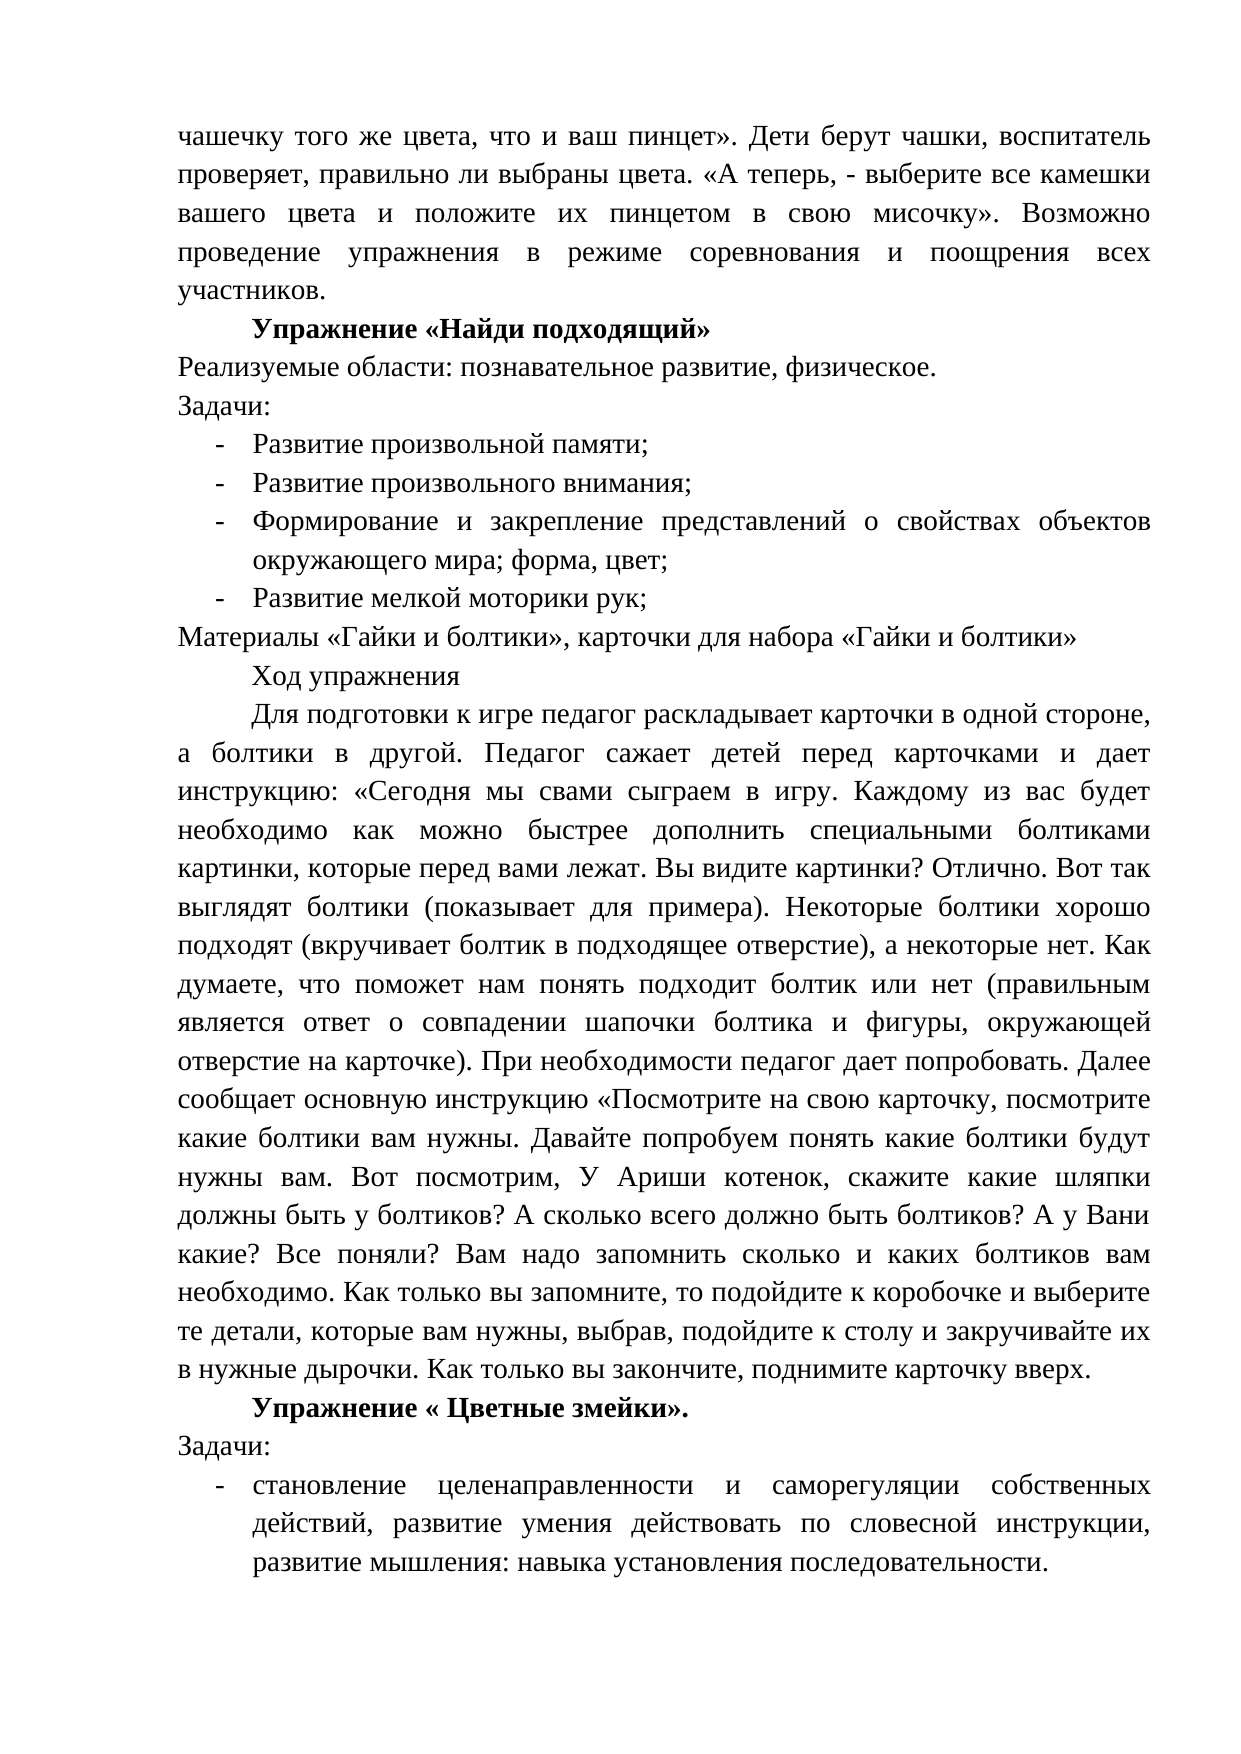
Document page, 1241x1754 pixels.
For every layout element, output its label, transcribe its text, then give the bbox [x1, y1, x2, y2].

list Формирование и закрепление представлений о свойствах объектов окружающего мира; форма, цвет; [215, 503, 1152, 576]
text Задачи: [177, 1428, 1152, 1462]
text Ход упражнения [177, 658, 1152, 691]
text Для подготовки к игре педагог раскладывает карточки в одной стороне, а болтики в другой. Педагог сажает детей перед карточками и дает инструкцию: «Сегодня мы свами сыграем в игру. Каждому из вас будет необходимо как можно быстрее дополнить специальными болтиками картинки, которые перед вами лежат. Вы видите картинки? Отлично. Вот так выглядят болтики (показывает для примера). Некоторые болтики хорошо подходят (вкручивает болтик в подходящее отверстие), а некоторые нет. Как думаете, что поможет нам понять подходит болтик или нет (правильным является ответ о совпадении шапочки болтика и фигуры, окружающей отверстие на карточке). При необходимости педагог дает попробовать. Далее сообщает основную инструкцию «Посмотрите на свою карточку, посмотрите какие болтики вам нужны. Давайте попробуем понять какие болтики будут нужны вам. Вот посмотрим, У Ариши котенок, скажите какие шляпки должны быть у болтиков? А сколько всего должно быть болтиков? А у Вани какие? Все поняли? Вам надо запомнить сколько и каких болтиков вам необходимо. Как только вы запомните, то подойдите к коробочке и выберите те детали, которые вам нужны, выбрав, подойдите к столу и закручивайте их в нужные дырочки. Как только вы закончите, поднимите карточку вверх. [177, 696, 1152, 1385]
text Упражнение « Цветные змейки». [177, 1390, 1152, 1423]
list Развитие произвольного внимания; [215, 465, 1152, 498]
text Задачи: [177, 388, 1152, 421]
list становление целенаправленности и саморегуляции собственных действий, развитие умения действовать по словесной инструкции, развитие мышления: навыка установления последовательности. [215, 1467, 1152, 1578]
text Материалы «Гайки и болтики», карточки для набора «Гайки и болтики» [177, 619, 1152, 653]
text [177, 118, 1152, 306]
list Развитие мелкой моторики рук; [215, 581, 1152, 614]
list Развитие произвольной памяти; [215, 426, 1152, 460]
text Реализуемые области: познавательное развитие, физическое. [177, 349, 1152, 383]
text Упражнение «Найди подходящий» [177, 311, 1152, 344]
